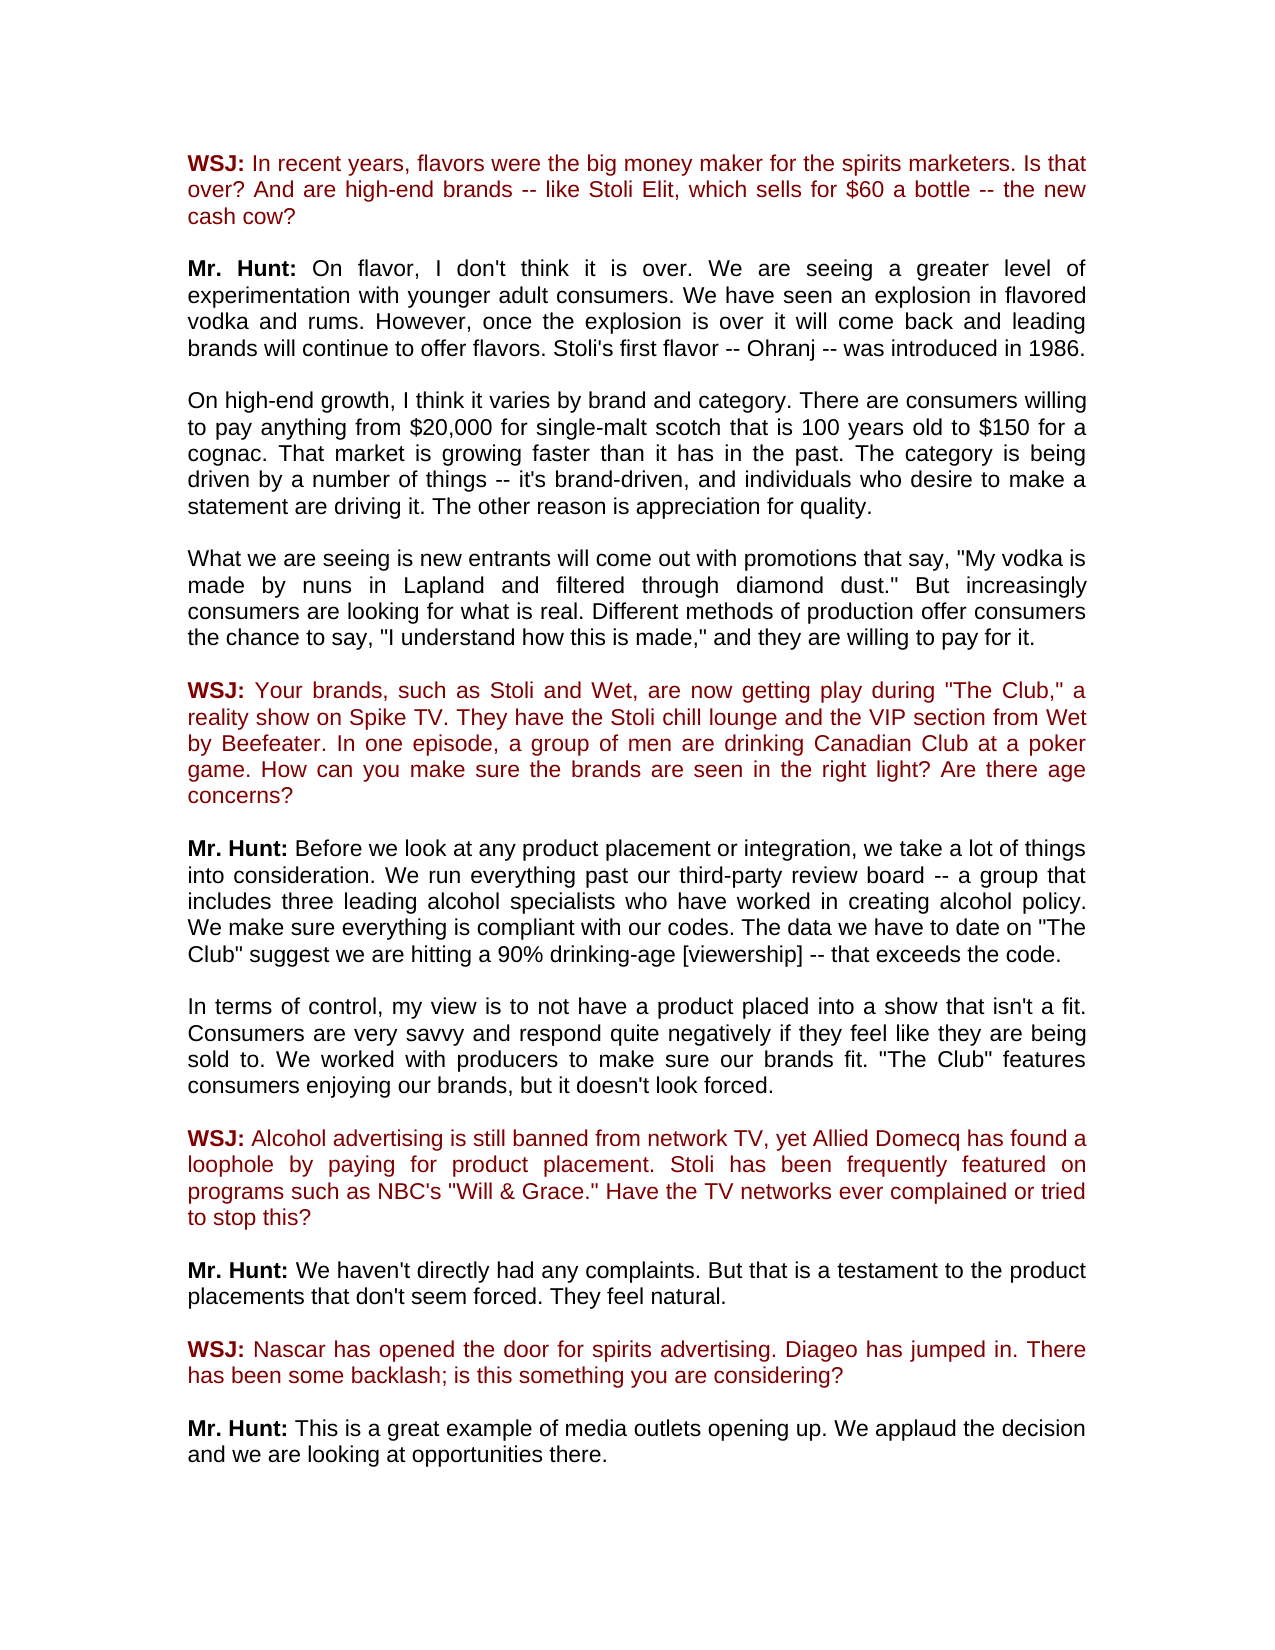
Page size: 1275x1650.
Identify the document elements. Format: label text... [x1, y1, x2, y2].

text On high-end growth, I think it varies by brand and category. There are consumers willing to pay anything from $20,000 for single-malt scotch that is 100 years old to $150 for a cognac. That market is growing faster than it has in the past. The category is being driven by a number of things -- it's brand-driven, and individuals who desire to make a statement are driving it. The other reason is appreciation for quality. [187, 387, 1087, 519]
text Mr. Hunt: On flavor, I don't think it is over. We are seeing a greater level of experimentation with younger adult consumers. We have seen an explosion in flavored vodka and rums. However, once the explosion is over it will come back and leading brands will continue to offer flavors. Stoli's first flavor -- Ohranj -- was introduced in 1986. [187, 255, 1087, 361]
text In terms of control, my view is to not have a product placed into a show that isn't a fit. Consumers are very savvy and respond quite negatively if they feel like they are being sold to. We worked with producers to make sure our brands fit. "The Club" features consumers enjoying our brands, but it doesn't look forced. [187, 993, 1087, 1099]
text WSJ: Alcohol advertising is still banned from network TV, yet Allied Domecq has found a loophole by paying for product placement. Stoli has been frequently featured on programs such as NBC's "Will & Grace." Have the TV networks ever complained or tried to stop this? [187, 1125, 1087, 1231]
text WSJ: Nascar has opened the door for spirits advertising. Diageo has jumped in. There has been some backlash; is this something you are considering? [187, 1336, 1087, 1389]
text What we are seeing is new entrants will come out with promotions that say, "My vodka is made by nuns in and filtered through diamond dust." But increasingly consumers are looking for what is real. Different methods of production offer consumers the chance to say, "I understand how this is made," and they are willing to pay for it. [187, 545, 1087, 651]
text WSJ: Your brands, such as Stoli and Wet, are now getting play during "The Club," a reality show on Spike TV. They have the Stoli chill lounge and the VIP section from Wet by Beefeater. In one episode, a group of men are drinking Canadian Club at a poker game. How can you make sure the brands are seen in the right light? Are there age concerns? [187, 677, 1087, 809]
text Mr. Hunt: We haven't directly had any complaints. But that is a testament to the product placements that don't seem forced. They feel natural. [187, 1257, 1087, 1309]
text Mr. Hunt: This is a great example of media outlets opening up. We applaud the decision and we are looking at opportunities there. [187, 1415, 1087, 1468]
text Mr. Hunt: Before we look at any product placement or integration, we take a lot of things into consideration. We run everything past our third-party review board -- a group that includes three leading alcohol specialists who have worked in creating alcohol policy. We make sure everything is compliant with our codes. The data we have to date on "The Club" suggest we are hitting a 90% drinking-age [viewership] -- that exceeds the code. [187, 835, 1087, 967]
text WSJ: In recent years, flavors were the big money maker for the spirits marketers. Is that over? And are high-end brands -- like Stoli Elit, which sells for $60 a bottle -- the new cash cow? [187, 150, 1087, 229]
